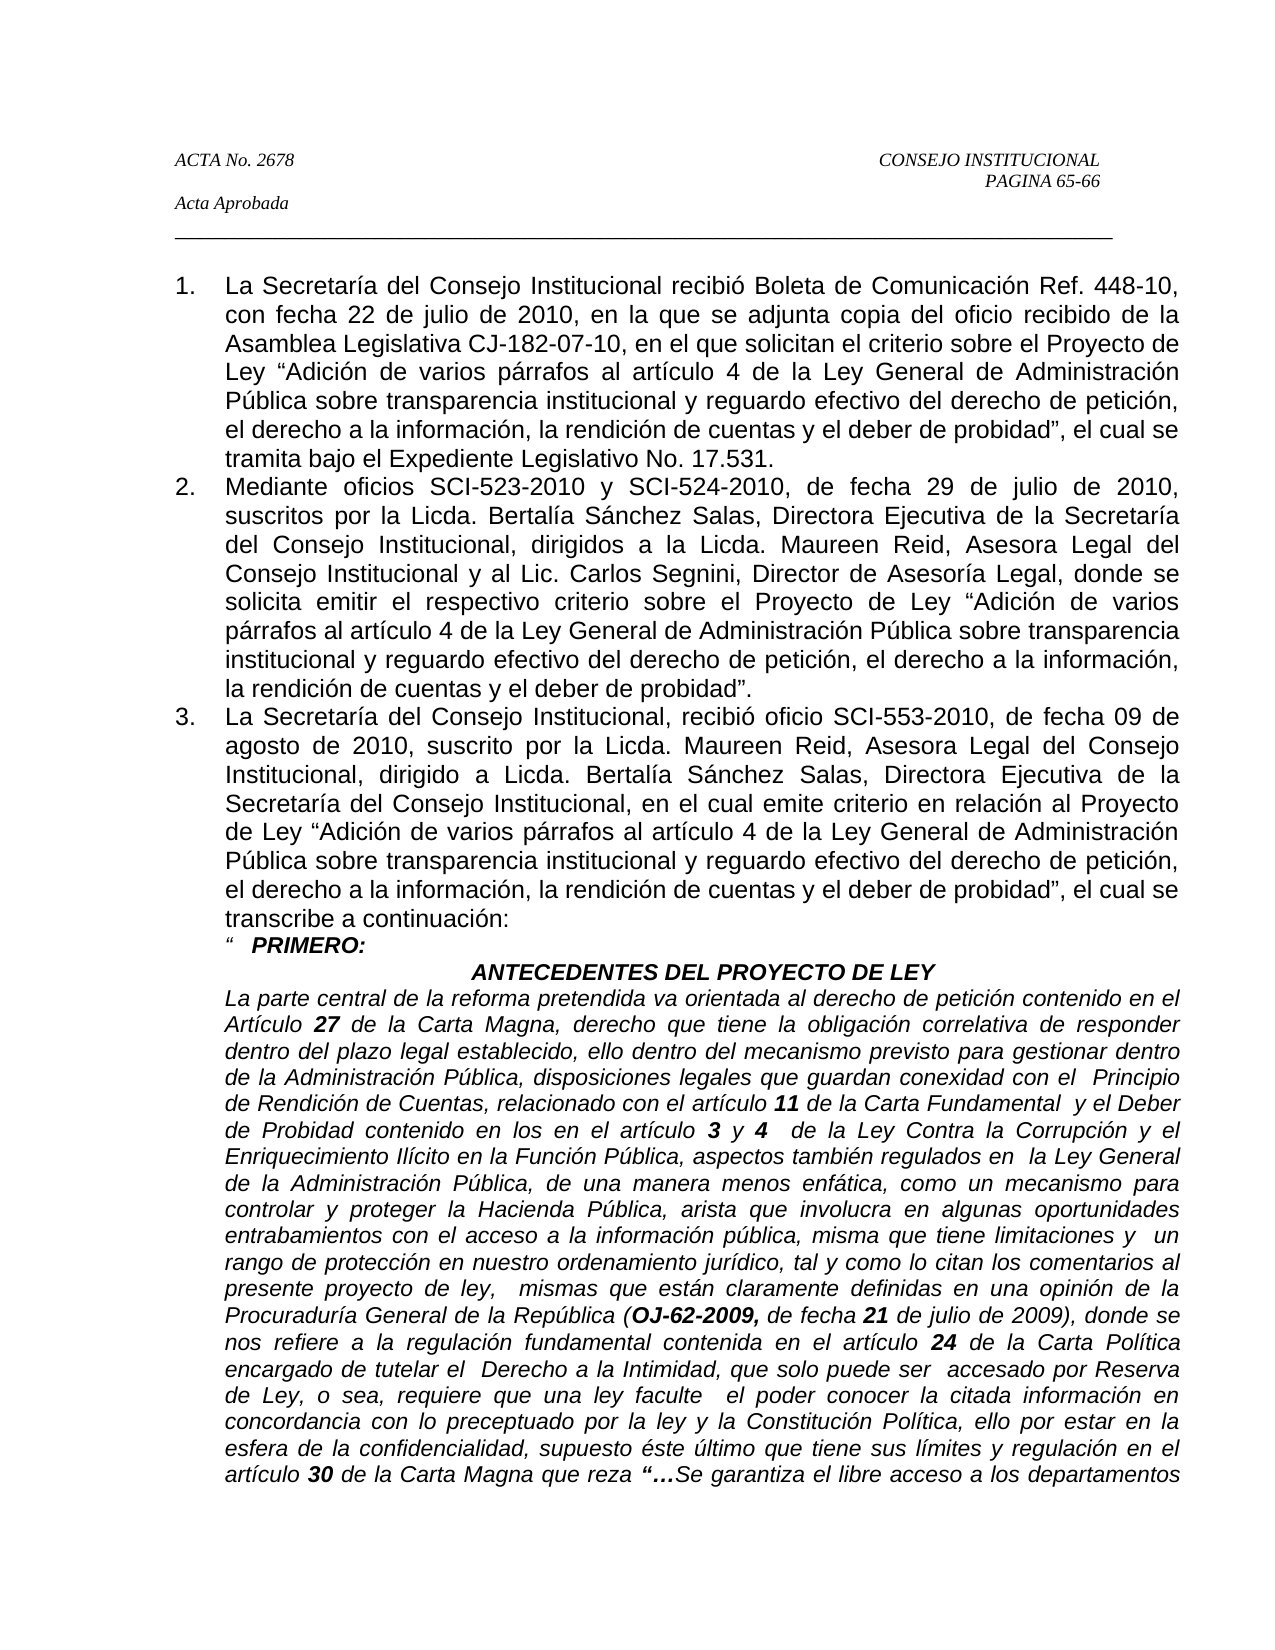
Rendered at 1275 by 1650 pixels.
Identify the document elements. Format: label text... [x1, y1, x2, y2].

text “ PRIMERO: [224, 932, 1181, 959]
list La Secretaría del Consejo Institucional, recibió oficio SCI-553-2010, de fecha 09 de agosto de 2010, suscrito por la Licda. Maureen Reid, Asesora Legal del Consejo Institucional, dirigido a Licda. Bertalía Sánchez Salas, Directora Ejecutiva de la Secretaría del Consejo Institucional, en el cual emite criterio en relación al Proyecto de Ley “Adición de varios párrafos al artículo 4 de la Ley General de Administración Pública sobre transparencia institucional y reguardo efectivo del derecho de petición, el derecho a la información, la rendición de cuentas y el deber de probidad”, el cual se transcribe a continuación: [175, 702, 1181, 932]
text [224, 985, 1181, 1487]
list La Secretaría del Consejo Institucional recibió Boleta de Comunicación Ref. 448-10, con fecha 22 de julio de 2010, en la que se adjunta copia del oficio recibido de la Asamblea Legislativa CJ-182-07-10, en el que solicitan el criterio sobre el Proyecto de Ley “Adición de varios párrafos al artículo 4 de la Ley General de Administración Pública sobre transparencia institucional y reguardo efectivo del derecho de petición, el derecho a la información, la rendición de cuentas y el deber de probidad”, el cual se tramita bajo el Expediente Legislativo No. 17.531. [175, 271, 1181, 472]
text ANTECEDENTES DEL PROYECTO DE LEY [224, 959, 1181, 985]
list Mediante oficios SCI-523-2010 y SCI-524-2010, de fecha 29 de julio de 2010, suscritos por la Licda. Bertalía Sánchez Salas, Directora Ejecutiva de la Secretaría del Consejo Institucional, dirigidos a la Licda. Maureen Reid, Asesora Legal del Consejo Institucional y al Lic. Carlos Segnini, Director de Asesoría Legal, donde se solicita emitir el respectivo criterio sobre el Proyecto de Ley “Adición de varios párrafos al artículo 4 de la Ley General de Administración Pública sobre transparencia institucional y reguardo efectivo del derecho de petición, el derecho a la información, la rendición de cuentas y el deber de probidad”. [175, 472, 1181, 702]
